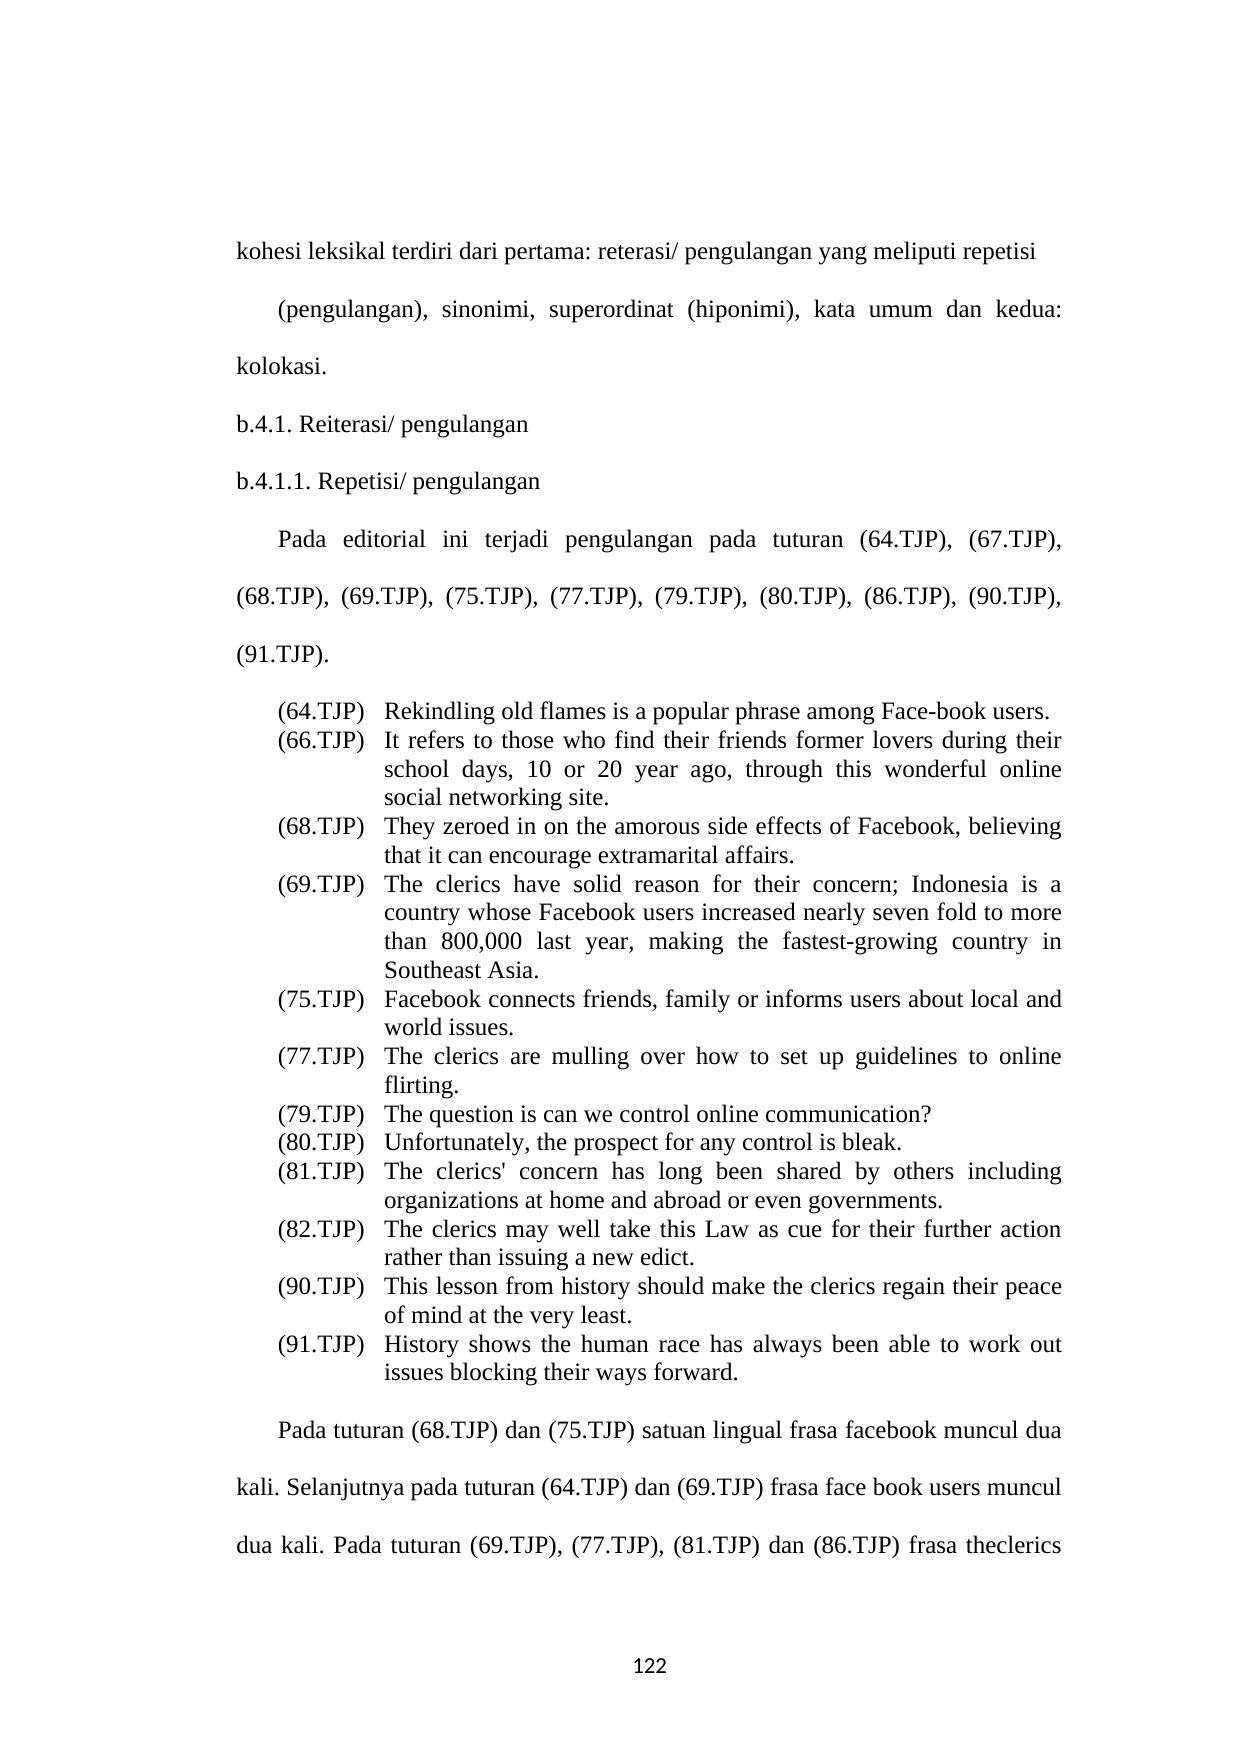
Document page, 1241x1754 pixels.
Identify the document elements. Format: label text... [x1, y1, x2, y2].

text (75.TJP) Facebook connects friends, family or informs users about local and world issues. [278, 984, 1063, 1041]
text (66.TJP) It refers to those who find their friends former lovers during their school days, 10 or 20 year ago, through this wonderful online social networking site. [278, 725, 1063, 811]
text Pada editorial ini terjadi pengulangan pada tuturan (64.TJP), (67.TJP), (68.TJP), (69.TJP), (75.TJP), (77.TJP), (79.TJP), (80.TJP), (86.TJP), (90.TJP), (91.TJP). [236, 524, 1063, 667]
text b.4.1. Reiterasi/ pengulangan [236, 409, 1063, 437]
text (79.TJP) The question is can we control online communication? [278, 1099, 1063, 1127]
text (77.TJP) The clerics are mulling over how to set up guidelines to online flirting. [278, 1041, 1063, 1099]
text (81.TJP) The clerics' concern has long been shared by others including organizations at home and abroad or even governments. [278, 1156, 1063, 1214]
text b.4.1.1. Repetisi/ pengulangan [236, 466, 1063, 495]
text (69.TJP) The clerics have solid reason for their concern; Indonesia is a country whose Facebook users increased nearly seven fold to more than 800,000 last year, making the fastest-growing country in Southeast Asia. [278, 869, 1063, 984]
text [236, 1415, 1063, 1559]
text (68.TJP) They zeroed in on the amorous side effects of Facebook, believing that it can encourage extramarital affairs. [278, 811, 1063, 869]
text (pengulangan), sinonimi, superordinat (hiponimi), kata umum dan kedua: kolokasi. [236, 294, 1063, 380]
text (80.TJP) Unfortunately, the prospect for any control is bleak. [278, 1127, 1063, 1156]
text (82.TJP) The clerics may well take this Law as cue for their further action rather than issuing a new edict. [278, 1214, 1063, 1271]
text (90.TJP) This lesson from history should make the clerics regain their peace of mind at the very least. [278, 1271, 1063, 1329]
text (91.TJP) History shows the human race has always been able to work out issues blocking their ways forward. [278, 1329, 1063, 1386]
text (64.TJP) Rekindling old flames is a popular phrase among Face-book users. [278, 696, 1063, 725]
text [236, 236, 1063, 265]
